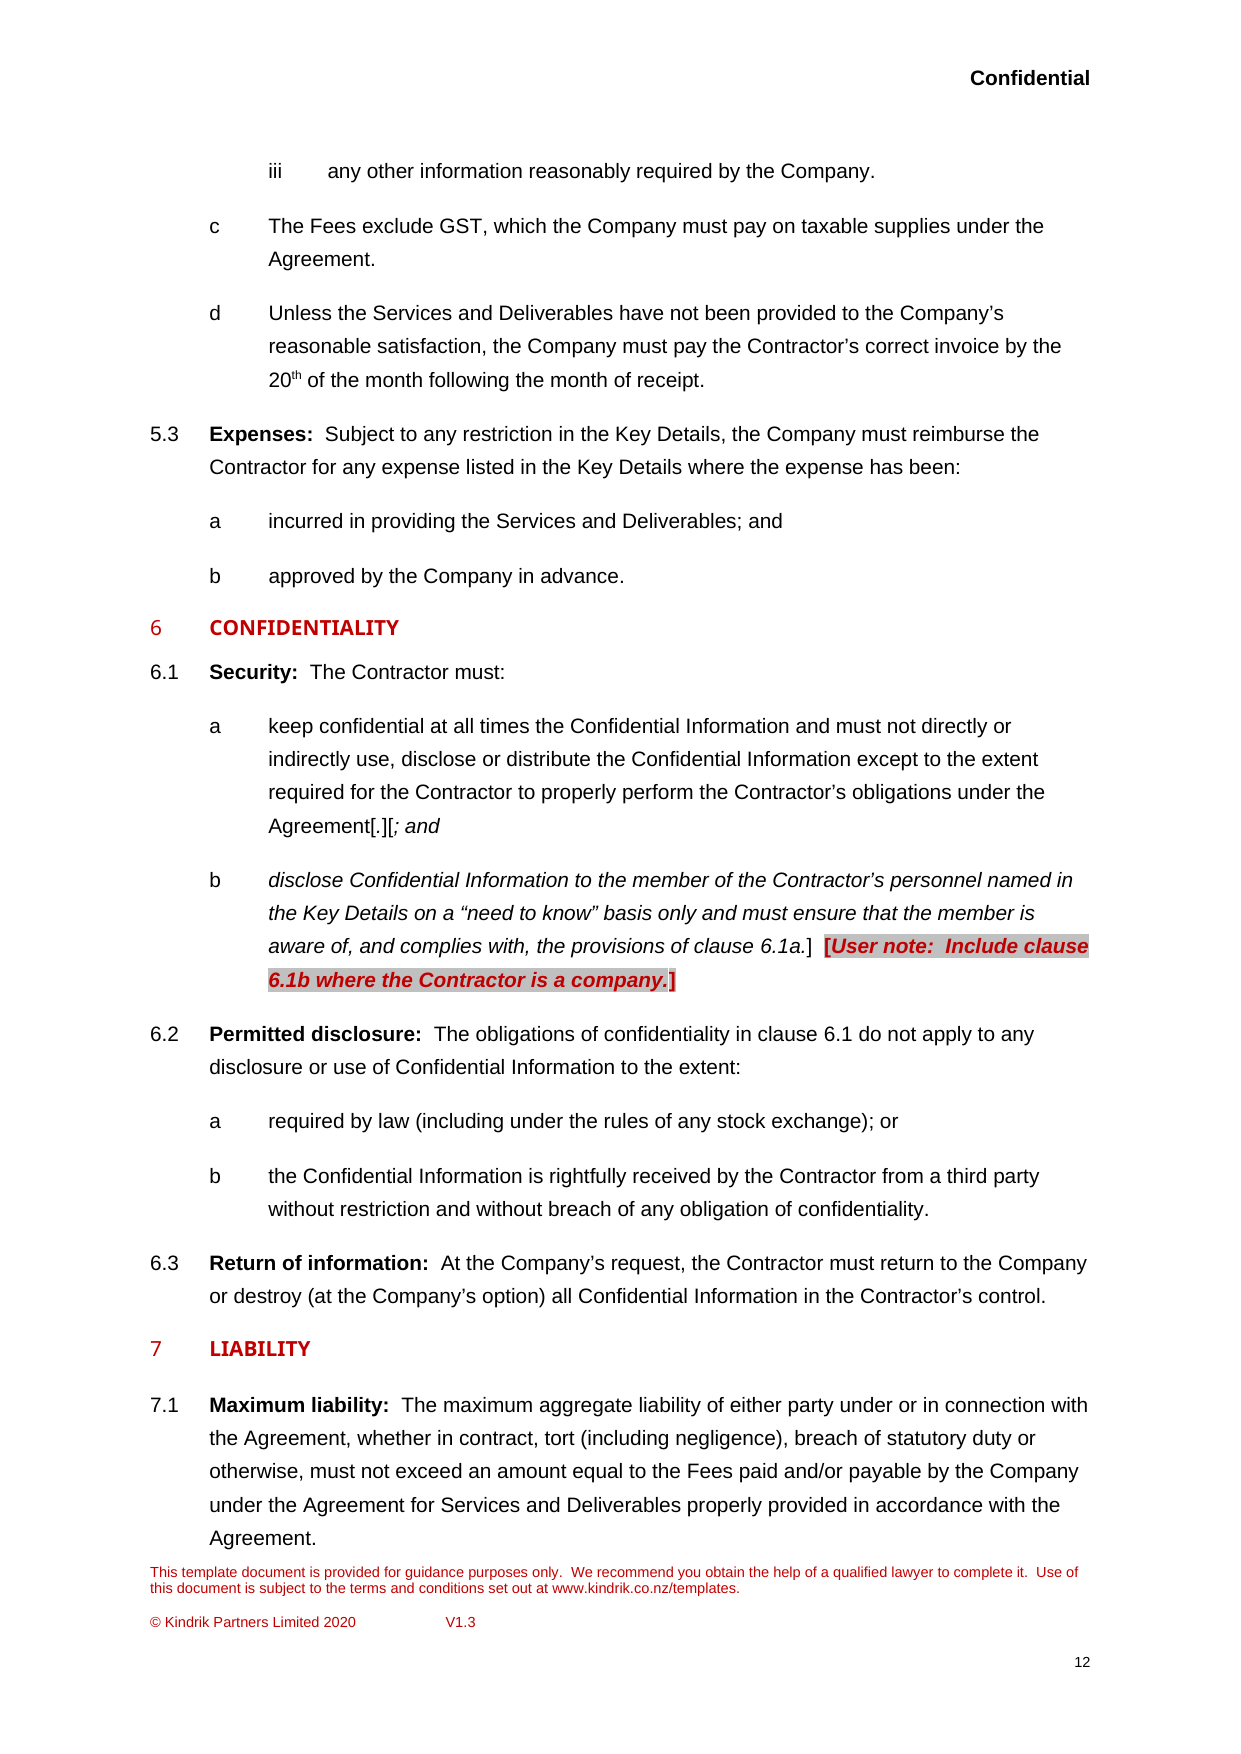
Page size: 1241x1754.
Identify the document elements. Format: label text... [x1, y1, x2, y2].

text required by law (including under the rules of any stock exchange); or [209, 1100, 1090, 1133]
text Expenses: Subject to any restriction in the Key Details, the Company must reimburse the Contractor for any expense listed in the Key Details where the expense has been: [150, 412, 1090, 479]
text The Fees exclude GST, which the Company must pay on taxable supplies under the Agreement. [209, 204, 1090, 271]
text LIABILITY [150, 1329, 1090, 1362]
text any other information reasonably required by the Company. [268, 150, 1090, 183]
text CONFIDENTIALITY [150, 608, 1090, 642]
text approved by the Company in advance. [209, 554, 1090, 587]
text Permitted disclosure: The obligations of confidentiality in clause 6.1 do not apply to any disclosure or use of Confidential Information to the extent: [150, 1012, 1090, 1079]
text Return of information: At the Company’s request, the Contractor must return to the Company or destroy (at the Company’s option) all Confidential Information in the Contractor’s control. [150, 1242, 1090, 1308]
text Unless the Services and Deliverables have not been provided to the Company’s reasonable satisfaction, the Company must pay the Contractor’s correct invoice by the 20th of the month following the month of receipt. [209, 292, 1090, 392]
text the Confidential Information is rightfully received by the Contractor from a third party without restriction and without breach of any obligation of confidentiality. [209, 1154, 1090, 1221]
text Maximum liability: The maximum aggregate liability of either party under or in connection with the Agreement, whether in contract, tort (including negligence), breach of statutory duty or otherwise, must not exceed an amount equal to the Fees paid and/or payable by the Company under the Agreement for Services and Deliverables properly provided in accordance with the Agreement. [150, 1383, 1090, 1550]
text incurred in providing the Services and Deliverables; and [209, 500, 1090, 533]
text keep confidential at all times the Confidential Information and must not directly or indirectly use, disclose or distribute the Confidential Information except to the extent required for the Contractor to properly perform the Contractor’s obligations under the Agreement[.][; and [209, 704, 1090, 837]
text disclose Confidential Information to the member of the Contractor’s personnel named in the Key Details on a “need to know” basis only and must ensure that the member is aware of, and complies with, the provisions of clause 6.1a.] [User note: Include clause 6.1b where the Contractor is a company.] [209, 858, 1090, 992]
text Security: The Contractor must: [150, 662, 1090, 683]
